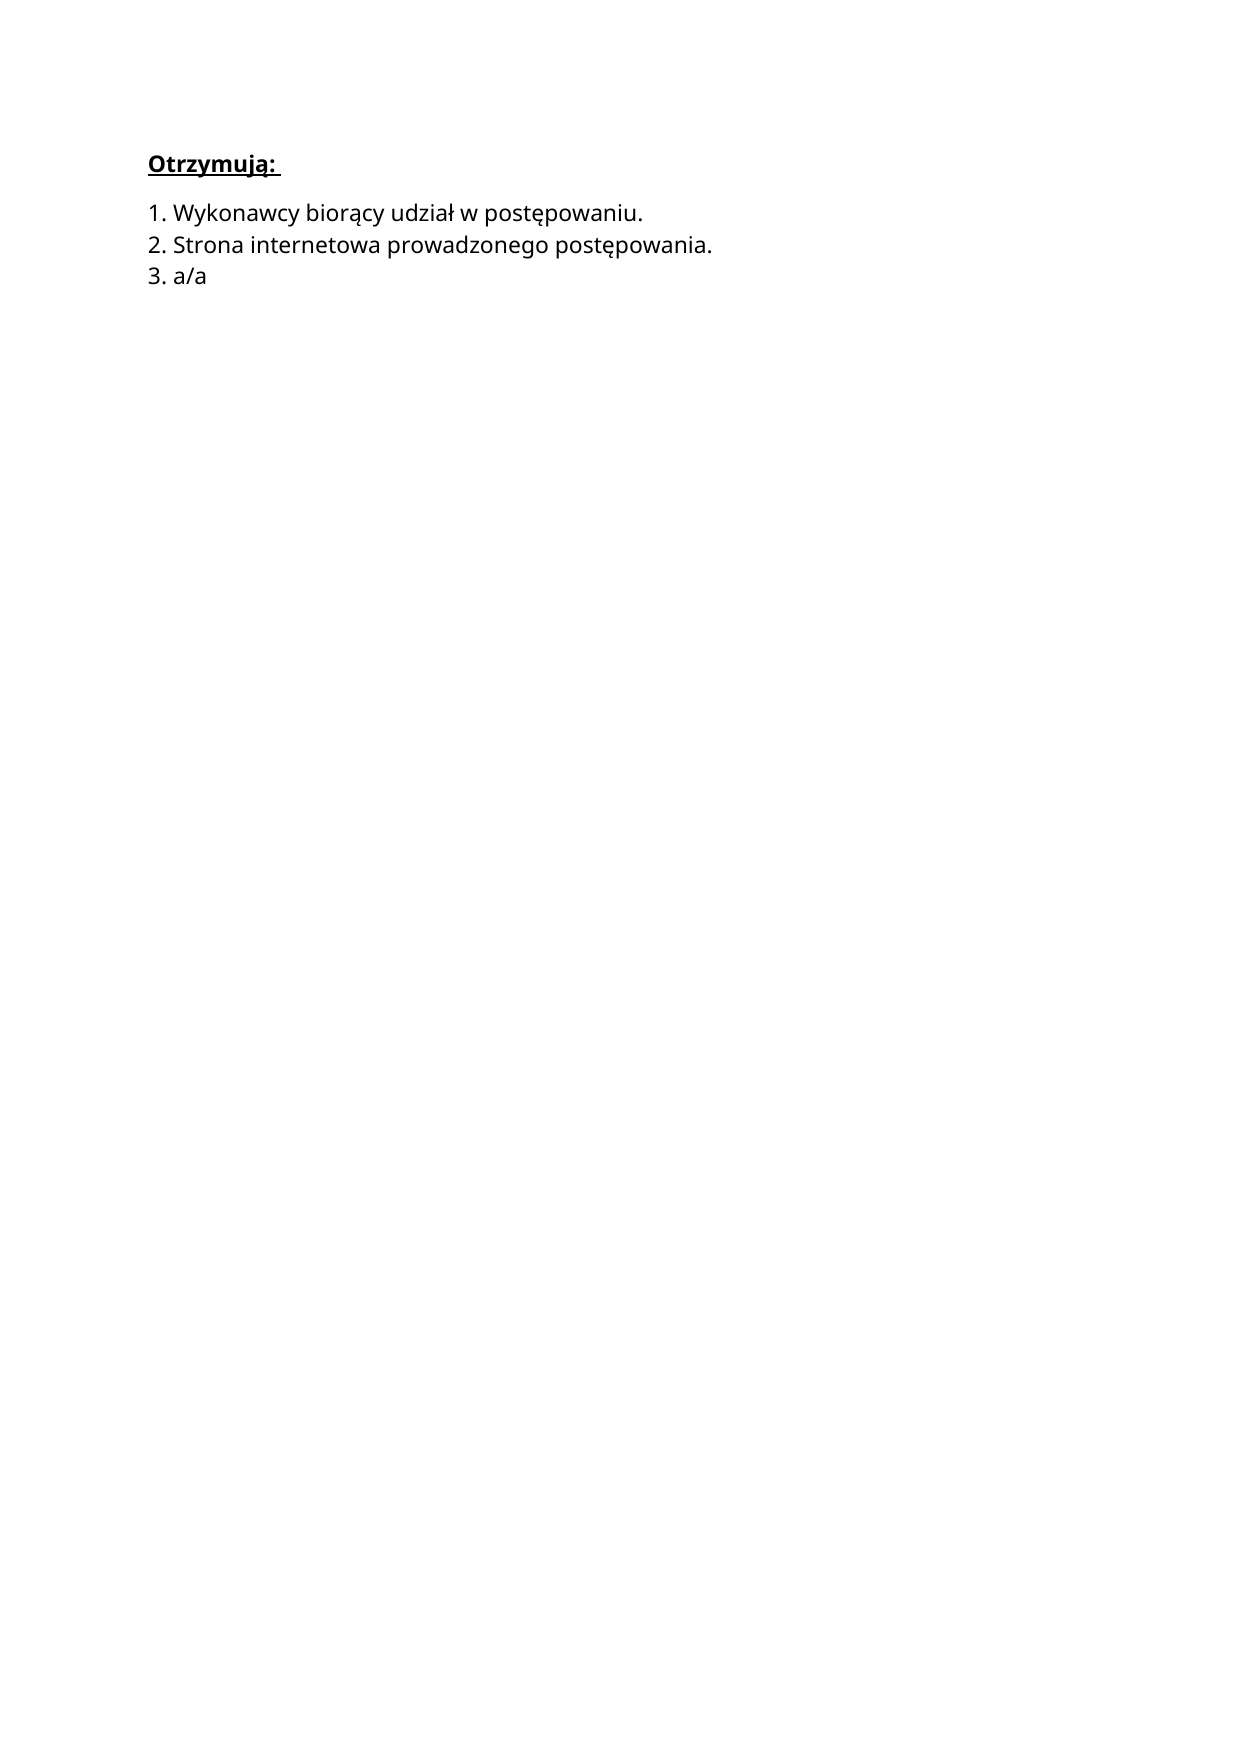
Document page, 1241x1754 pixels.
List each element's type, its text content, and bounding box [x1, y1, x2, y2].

text 1. Wykonawcy biorący udział w postępowaniu. [148, 197, 1166, 229]
text Otrzymują: [148, 148, 1167, 179]
text 2. Strona internetowa prowadzonego postępowania. 3. a/a [148, 229, 1166, 291]
